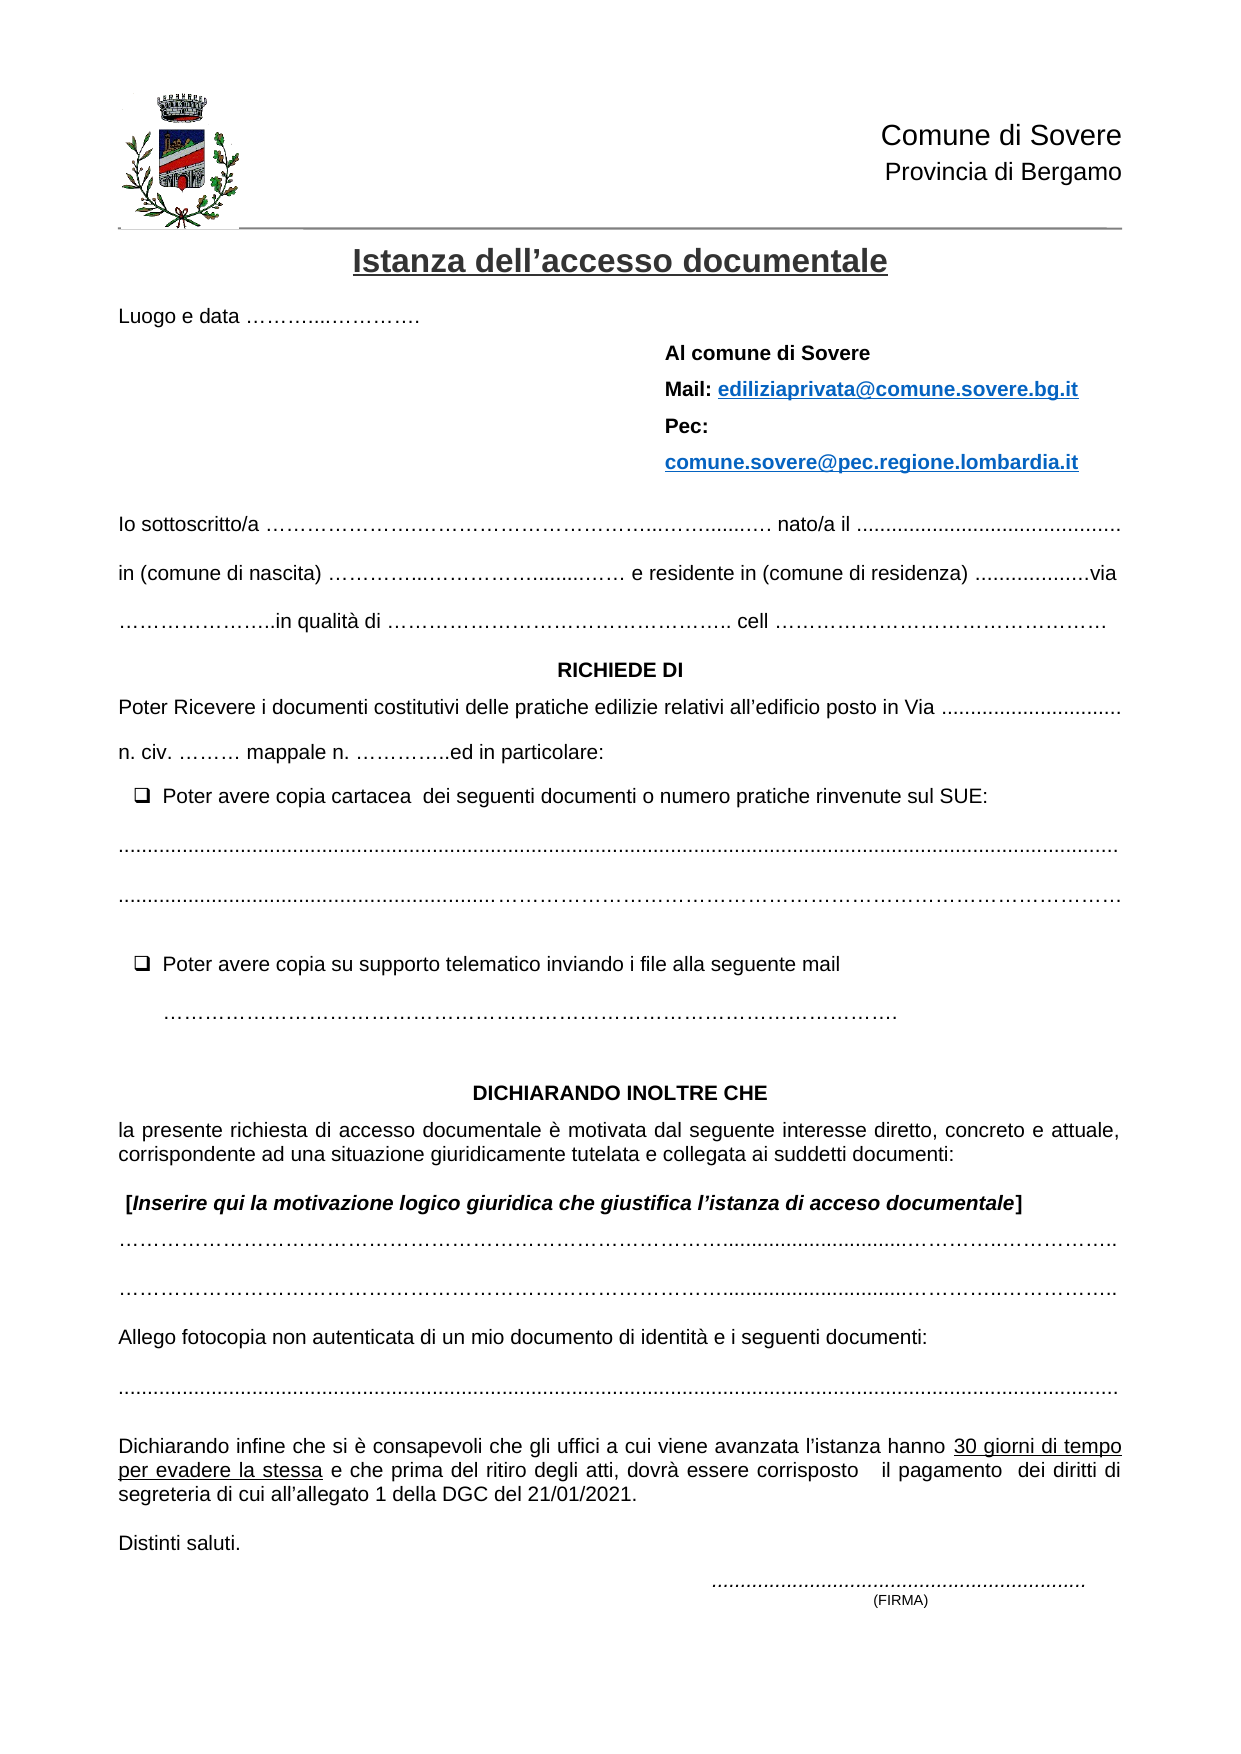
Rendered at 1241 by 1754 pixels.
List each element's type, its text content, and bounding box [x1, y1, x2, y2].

text (FIRMA) [679, 1591, 1122, 1608]
text ……………………………………………………………………………................................…………..…………….. [118, 1276, 1122, 1300]
text Provincia di Bergamo [239, 157, 1122, 185]
picture [121, 93, 239, 229]
list ……………………………………………………………………………………………. [162, 1000, 1122, 1024]
text in (comune di nascita) …………...…………….........…… e residente in (comune di residenza) via [118, 560, 1122, 584]
text Allego fotocopia non autenticata di un mio documento di identità e i seguenti documenti: [118, 1325, 1122, 1349]
text Comune di Sovere [239, 118, 1122, 152]
text [Inserire qui la motivazione logico giuridica che giustifica l’istanza di acceso documentale] [125, 1190, 1122, 1214]
text Al comune di Sovere [664, 341, 1122, 364]
text …………………..in qualità di ………………………………………….. cell ………………………………………… [118, 609, 1122, 633]
text Luogo e data ………....…………. [118, 304, 1122, 328]
text RICHIEDE DI [118, 658, 1122, 682]
text ……………………………………………………………………………… [118, 883, 1122, 907]
text Mail: ediliziaprivata@comune.sovere.bg.it [664, 377, 1122, 401]
text Poter Ricevere i documenti costitutivi delle pratiche edilizie relativi all’edificio posto in Via [118, 695, 1122, 719]
text comune.sovere@pec.regione.lombardia.it [664, 450, 1122, 474]
text ................................................................. [679, 1567, 1122, 1591]
text Distinti saluti. [118, 1531, 1122, 1555]
list Poter avere copia su supporto telematico inviando i file alla seguente mail [133, 952, 1122, 976]
text Dichiarando infine che si è consapevoli che gli uffici a cui viene avanzata l’istanza hanno 30 giorni di tempo per evadere la stessa e che prima del ritiro degli atti, dovrà essere corrisposto il pagamento dei diritti di segreteria di cui all’allegato 1 della DGC del 21/01/2021. [118, 1434, 1122, 1506]
subtitle Istanza dell’accesso documentale [118, 241, 1122, 279]
list Poter avere copia cartacea dei seguenti documenti o numero pratiche rinvenute sul SUE: [133, 784, 1122, 808]
text DICHIARANDO INOLTRE CHE [118, 1081, 1122, 1105]
text la presente richiesta di accesso documentale è motivata dal seguente interesse diretto, concreto e attuale, corrispondente ad una situazione giuridicamente tutelata e collegata ai suddetti documenti: [118, 1117, 1122, 1165]
text n. civ. ……… mappale n. …………..ed in particolare: [118, 739, 1122, 763]
text Pec: [664, 413, 1122, 437]
text Io sottoscritto/a ………………….……………………………...…….......…. nato/a il [118, 511, 1122, 535]
text ……………………………………………………………………………................................…………..…………….. [118, 1227, 1122, 1251]
